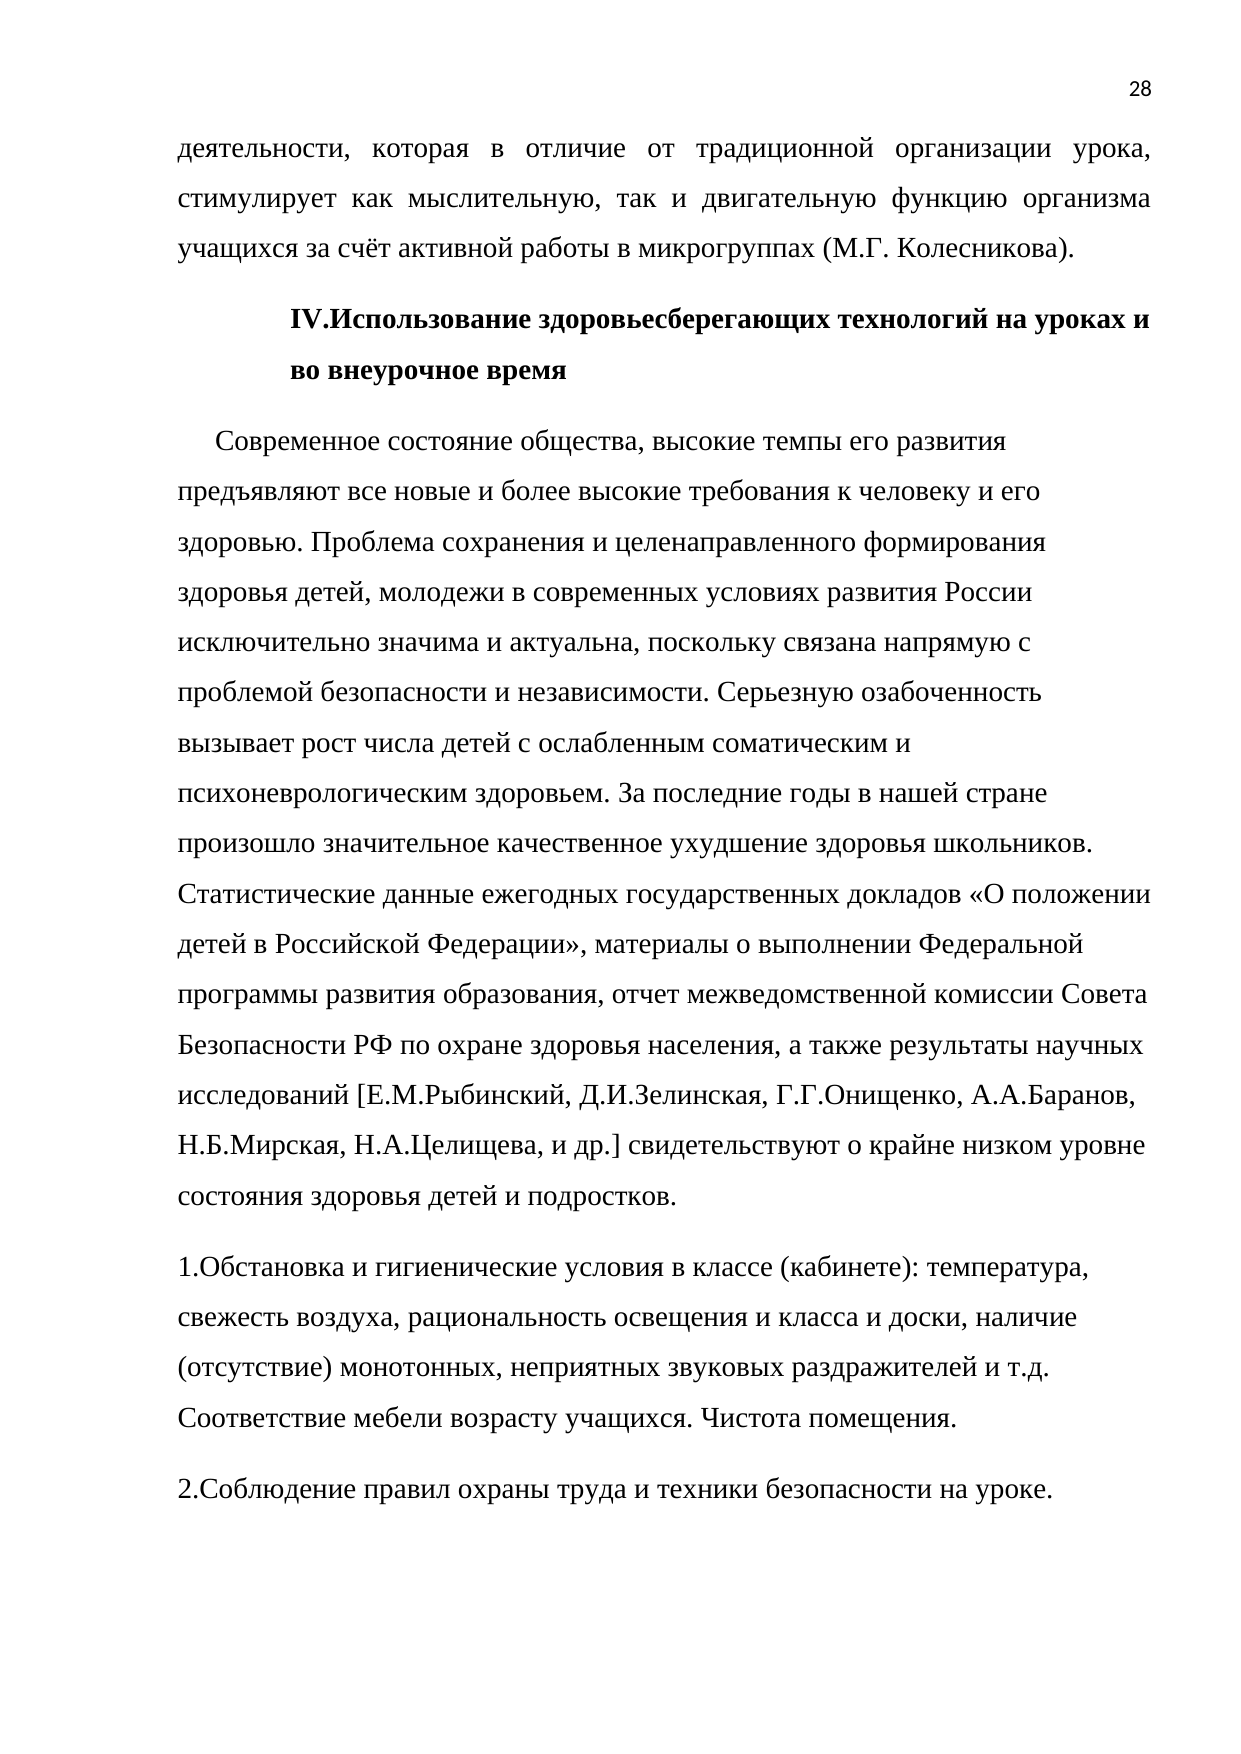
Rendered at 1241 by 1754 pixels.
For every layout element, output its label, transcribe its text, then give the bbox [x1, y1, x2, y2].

text 1.Обстановка и гигиенические условия в классе (кабинете): температура, свежесть воздуха, рациональность освещения и класса и доски, наличие (отсутствие) монотонных, неприятных звуковых раздражителей и т.д. Соответствие мебели возрасту учащихся. Чистота помещения. [177, 1249, 1152, 1433]
text Современное состояние общества, высокие темпы его развития предъявляют все новые и более высокие требования к человеку и его здоровью. Проблема сохранения и целенаправленного формирования здоровья детей, молодежи в современных условиях развития России исключительно значима и актуальна, поскольку связана напрямую с проблемой безопасности и независимости. Серьезную озабоченность вызывает рост числа детей с ослабленным соматическим и психоневрологическим здоровьем. За последние годы в нашей стране произошло значительное качественное ухудшение здоровья школьников. Статистические данные ежегодных государственных докладов «О положении детей в Российской Федерации», материалы о выполнении Федеральной программы развития образования, отчет межведомственной комиссии Совета Безопасности РФ по охране здоровья населения, а также результаты научных исследований [Е.М.Рыбинский, Д.И.Зелинская, Г.Г.Онищенко, А.А.Баранов, Н.Б.Мирская, Н.А.Целищева, и др.] свидетельствуют о крайне низком уровне состояния здоровья детей и подростков. [177, 423, 1152, 1211]
text 2.Соблюдение правил охраны труда и техники безопасности на уроке. [177, 1471, 1152, 1504]
list IV.Использование здоровьесберегающих технологий на уроках и во внеурочное время [290, 302, 1152, 385]
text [177, 130, 1152, 264]
